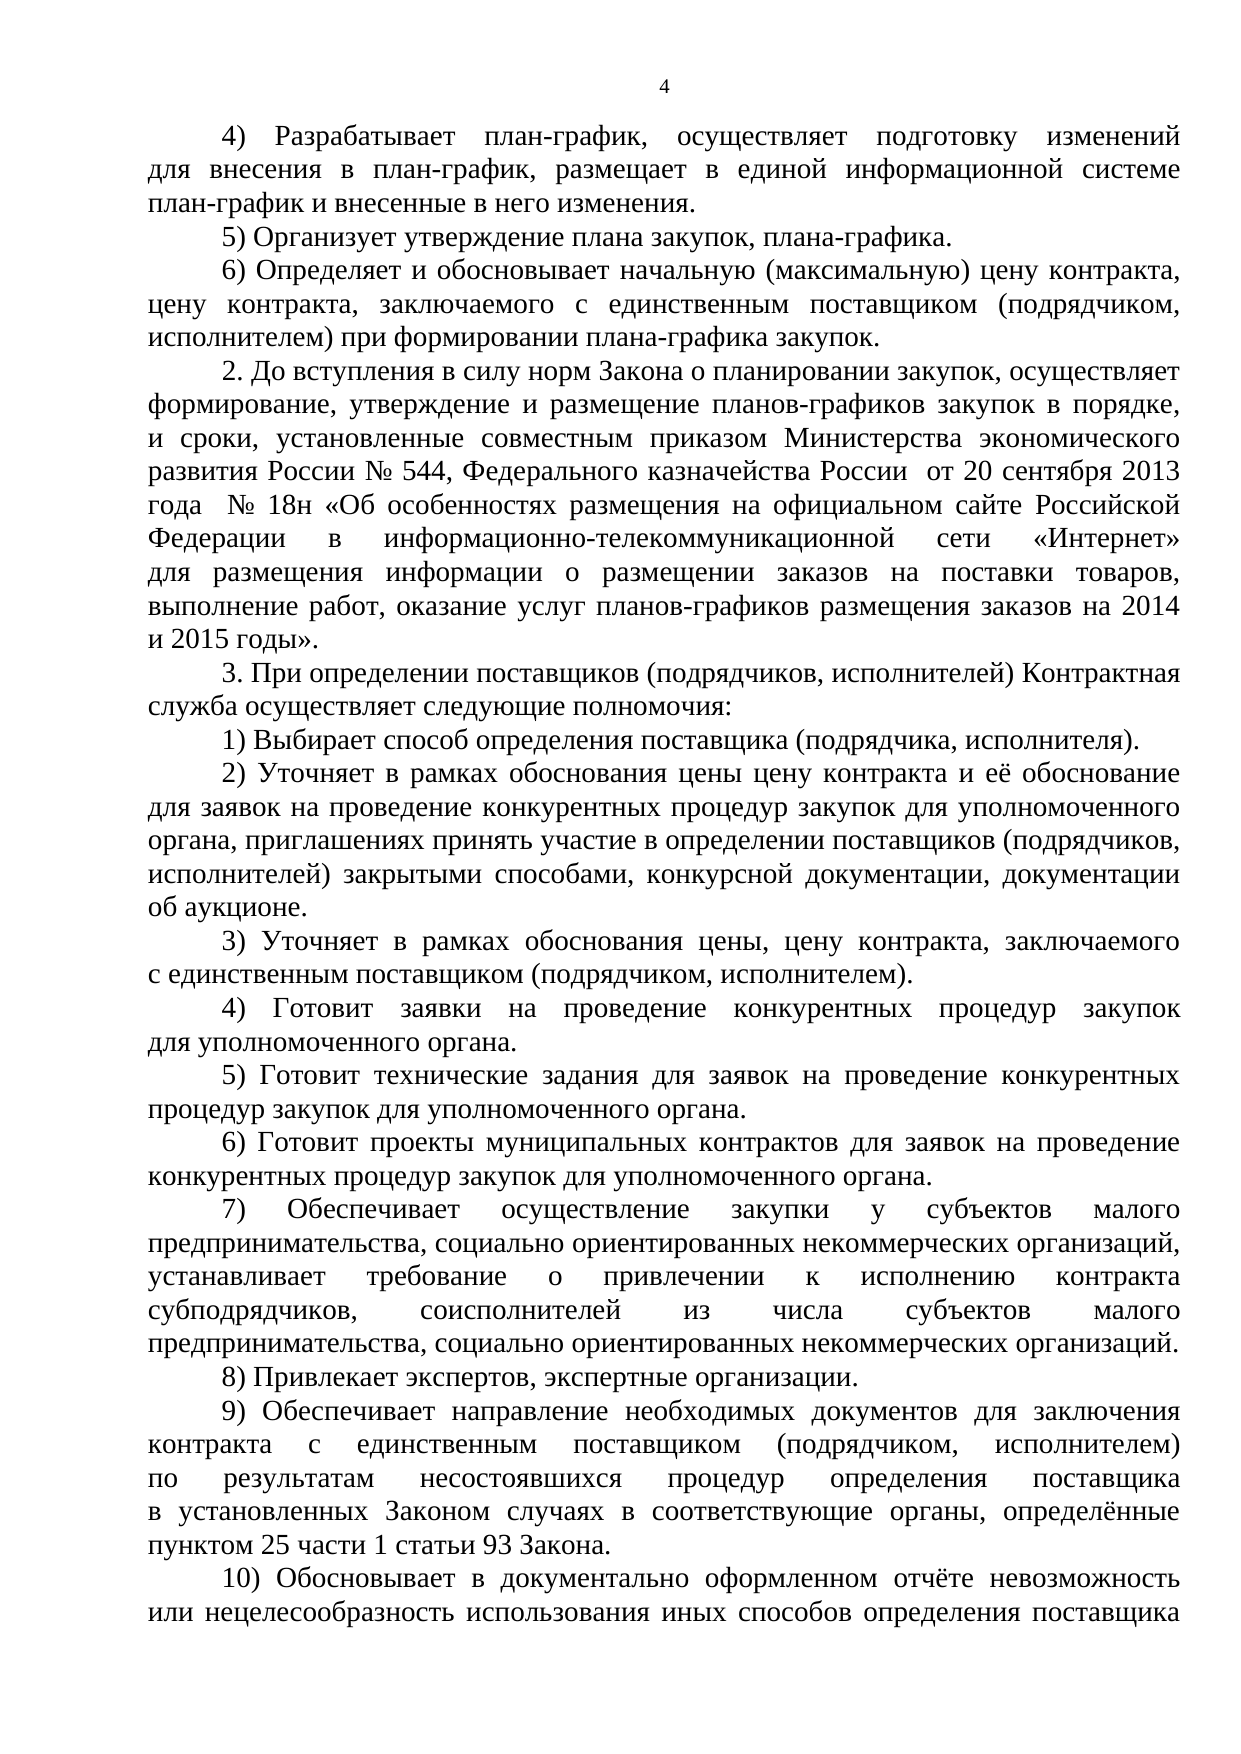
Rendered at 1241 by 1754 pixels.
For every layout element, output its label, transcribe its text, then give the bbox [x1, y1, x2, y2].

text 7) Обеспечивает осуществление закупки у субъектов малого предпринимательства, социально ориентированных некоммерческих организаций, устанавливает требование о привлечении к исполнению контракта субподрядчиков, соисполнителей из числа субъектов малого предпринимательства, социально ориентированных некоммерческих организаций. [148, 1191, 1181, 1359]
text 2. До вступления в силу норм Закона о планировании закупок, осуществляет формирование, утверждение и размещение планов-графиков закупок в порядке, и сроки, установленные совместным приказом Министерства экономического развития России № 544, Федерального казначейства России от 20 сентября 2013 года № 18н «Об особенностях размещения на официальном сайте Российской Федерации в информационно-телекоммуникационной сети «Интернет» для размещения информации о размещении заказов на поставки товаров, выполнение работ, оказание услуг планов-графиков размещения заказов на 2014 и 2015 годы». [148, 353, 1181, 655]
text 8) Привлекает экспертов, экспертные организации. [148, 1359, 1181, 1393]
text 5) Организует утверждение плана закупок, плана-графика. [148, 219, 1181, 252]
text 9) Обеспечивает направление необходимых документов для заключения контракта с единственным поставщиком (подрядчиком, исполнителем) по результатам несостоявшихся процедур определения поставщика в установленных Законом случаях в соответствующие органы, определённые пунктом 25 части 1 статьи 93 Закона. [148, 1393, 1181, 1560]
text 4) Готовит заявки на проведение конкурентных процедур закупок для уполномоченного органа. [148, 990, 1181, 1057]
text 4) Разрабатывает план-график, осуществляет подготовку изменений для внесения в план-график, размещает в единой информационной системе план-график и внесенные в него изменения. [148, 118, 1181, 219]
text 2) Уточняет в рамках обоснования цены цену контракта и её обоснование для заявок на проведение конкурентных процедур закупок для уполномоченного органа, приглашениях принять участие в определении поставщиков (подрядчиков, исполнителей) закрытыми способами, конкурсной документации, документации об аукционе. [148, 755, 1181, 923]
text 3. При определении поставщиков (подрядчиков, исполнителей) Контрактная служба осуществляет следующие полномочия: [148, 655, 1181, 722]
text 6) Готовит проекты муниципальных контрактов для заявок на проведение конкурентных процедур закупок для уполномоченного органа. [148, 1124, 1181, 1191]
text 3) Уточняет в рамках обоснования цены, цену контракта, заключаемого с единственным поставщиком (подрядчиком, исполнителем). [148, 923, 1181, 990]
text 1) Выбирает способ определения поставщика (подрядчика, исполнителя). [148, 722, 1181, 755]
text 6) Определяет и обосновывает начальную (максимальную) цену контракта, цену контракта, заключаемого с единственным поставщиком (подрядчиком, исполнителем) при формировании плана-графика закупок. [148, 252, 1181, 353]
text 5) Готовит технические задания для заявок на проведение конкурентных процедур закупок для уполномоченного органа. [148, 1057, 1181, 1124]
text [148, 1560, 1181, 1627]
